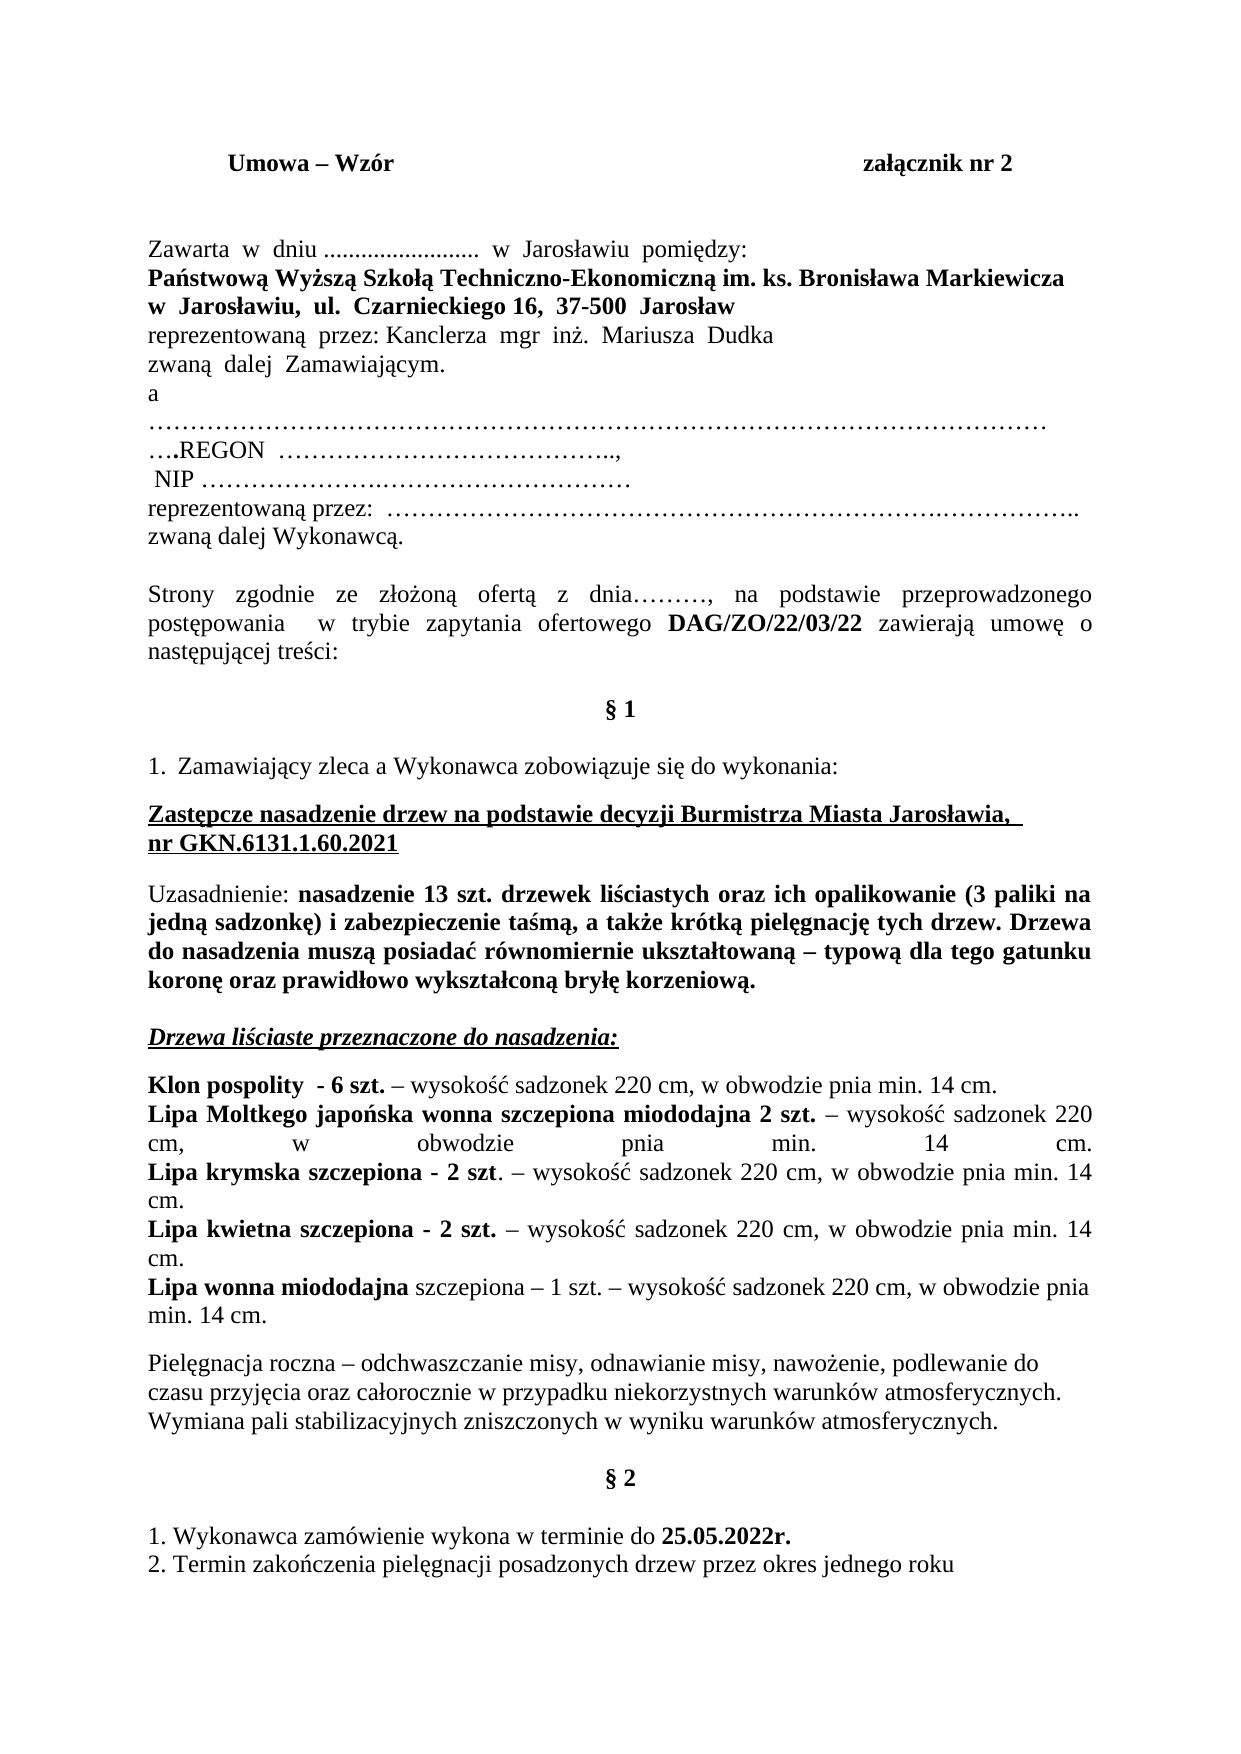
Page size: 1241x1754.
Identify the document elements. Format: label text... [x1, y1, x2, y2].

text nr GKN.6131.1.60.2021 [148, 828, 1093, 857]
text Drzewa liściaste przeznaczone do nasadzenia: [148, 1022, 1093, 1051]
text Lipa Moltkego japońska wonna szczepiona miododajna 2 szt. – wysokość sadzonek 220 cm, w obwodzie pnia min. 14 cm. Lipa krymska szczepiona - 2 szt. – wysokość sadzonek 220 cm, w obwodzie pnia min. 14 cm. Lipa kwietna szczepiona - 2 szt. – wysokość sadzonek 220 cm, w obwodzie pnia min. 14 cm. Lipa wonna miododajna szczepiona – 1 szt. – wysokość sadzonek 220 cm, w obwodzie pnia [148, 1099, 1093, 1300]
text reprezentowaną przez: Kanclerza mgr inż. Mariusza Dudka [148, 320, 1093, 349]
text 2. Termin zakończenia pielęgnacji posadzonych drzew przez okres jednego roku [148, 1549, 1093, 1578]
text Klon pospolity - 6 szt. – wysokość sadzonek 220 cm, w obwodzie pnia min. 14 cm. [148, 1070, 1093, 1099]
text reprezentowaną przez: ………………………………………………………….…………….. [148, 493, 1093, 521]
text 1. Wykonawca zamówienie wykona w terminie do 25.05.2022r. [148, 1521, 1093, 1549]
text Strony zgodnie ze złożoną ofertą z dnia………, na podstawie przeprowadzonego postępowania w trybie zapytania ofertowego DAG/ZO/22/03/22 zawierają umowę o następującej treści: [148, 579, 1093, 665]
text ………………………………………………………………………………………………….REGON ………………………………….., [148, 406, 1093, 464]
text Pielęgnacja roczna – odchwaszczanie misy, odnawianie misy, nawożenie, podlewanie do czasu przyjęcia oraz całorocznie w przypadku niekorzystnych warunków atmosferycznych. Wymiana pali stabilizacyjnych zniszczonych w wyniku warunków atmosferycznych. [148, 1348, 1093, 1434]
text Państwową Wyższą Szkołą Techniczno-Ekonomiczną im. ks. Bronisława Markiewicza w Jarosławiu, ul. Czarnieckiego 16, 37-500 Jarosław [148, 263, 1093, 320]
text § 1 [148, 694, 1093, 723]
list Zamawiający zleca a Wykonawca zobowiązuje się do wykonania: [148, 751, 1093, 780]
text zwaną dalej Zamawiającym. [148, 349, 1093, 378]
text Zastępcze nasadzenie drzew na podstawie decyzji Burmistrza Miasta Jarosławia, [148, 799, 1093, 828]
text Uzasadnienie: nasadzenie 13 szt. drzewek liściastych oraz ich opalikowanie (3 paliki na jedną sadzonkę) i zabezpieczenie taśmą, a także krótką pielęgnację tych drzew. Drzewa do nasadzenia muszą posiadać równomiernie ukształtowaną – typową dla tego gatunku koronę oraz prawidłowo wykształconą bryłę korzeniową. [148, 879, 1093, 994]
text NIP ………………….………………………… [148, 464, 1093, 493]
text Umowa – Wzór załącznik nr 2 [148, 148, 1093, 176]
text a [148, 378, 1093, 406]
text Zawarta w dniu ......................... w Jarosławiu pomiędzy: [148, 234, 1093, 263]
text § 2 [148, 1463, 1093, 1492]
text min. 14 cm. [148, 1300, 1093, 1329]
text zwaną dalej Wykonawcą. [148, 521, 1093, 550]
